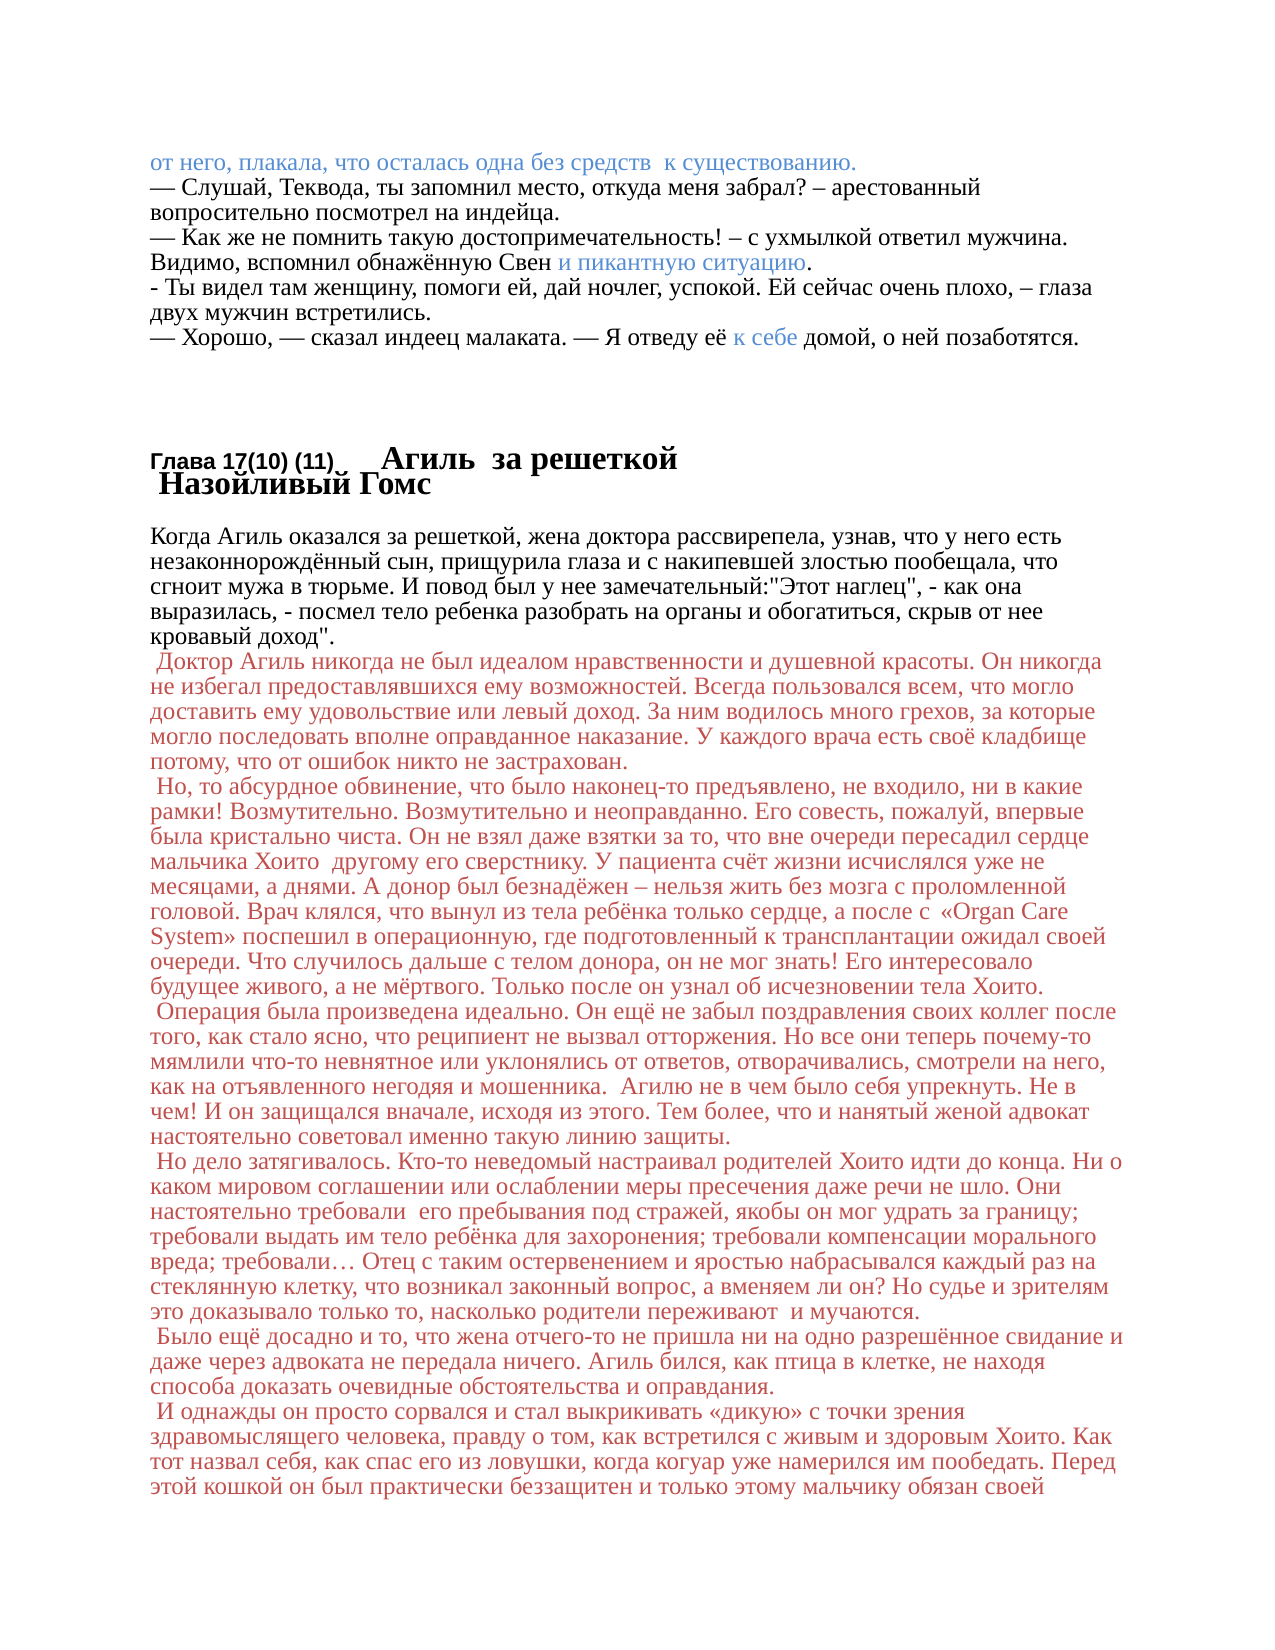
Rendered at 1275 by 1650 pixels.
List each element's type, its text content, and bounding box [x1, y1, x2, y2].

text — Хорошо, — сказал индеец малаката. — Я отведу её к себе домой, о ней позаботятся. [150, 325, 1125, 350]
text Но дело затягивалось. Кто-то неведомый настраивал родителей Хоито идти до конца. Ни о каком мировом соглашении или ослаблении меры пресечения даже речи не шло. Они настоятельно требовали его пребывания под стражей, якобы он мог удрать за границу; требовали выдать им тело ребёнка для захоронения; требовали компенсации морального вреда; требовали… Отец с таким остервенением и яростью набрасывался каждый раз на стеклянную клетку, что возникал законный вопрос, а вменяем ли он? Но судье и зрителям это доказывало только то, насколько родители переживают и мучаются. [150, 1149, 1125, 1324]
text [150, 150, 1125, 175]
text Но, то абсурдное обвинение, что было наконец-то предъявлено, не входило, ни в какие рамки! Возмутительно. Возмутительно и неоправданно. Его совесть, пожалуй, впервые была кристально чиста. Он не взял даже взятки за то, что вне очереди пересадил сердце мальчика Хоито другому его сверстнику. У пациента счёт жизни исчислялся уже не месяцами, а днями. А донор был безнадёжен – нельзя жить без мозга с проломленной головой. Врач клялся, что вынул из тела ребёнка только сердце, а после с «Organ Care System» поспешил в операционную, где подготовленный к трансплантации ожидал своей очереди. Что случилось дальше с телом донора, он не мог знать! Его интересовало будущее живого, а не мёртвого. Только после он узнал об исчезновении тела Хоито. [150, 774, 1125, 999]
text — Как же не помнить такую достопримечательность! – с ухмылкой ответил мужчина. Видимо, вспомнил обнажённую Свен и пикантную ситуацию. [150, 225, 1125, 275]
text Доктор Агиль никогда не был идеалом нравственности и душевной красоты. Он никогда не избегал предоставлявшихся ему возможностей. Всегда пользовался всем, что могло доставить ему удовольствие или левый доход. За ним водилось много грехов, за которые могло последовать вполне оправданное наказание. У каждого врача есть своё кладбище потому, что от ошибок никто не застрахован. [150, 649, 1125, 774]
text — Слушай, Теквода, ты запомнил место, откуда меня забрал? – арестованный вопросительно посмотрел на индейца. [150, 175, 1125, 225]
text Операция была произведена идеально. Он ещё не забыл поздравления своих коллег после того, как стало ясно, что реципиент не вызвал отторжения. Но все они теперь почему-то мямлили что-то невнятное или уклонялись от ответов, отворачивались, смотрели на него, как на отъявленного негодяя и мошенника. Агилю не в чем было себя упрекнуть. Не в чем! И он защищался вначале, исходя из этого. Тем более, что и нанятый женой адвокат настоятельно советовал именно такую линию защиты. [150, 999, 1125, 1149]
text Глава 17(10) (11) Агиль за решеткой [150, 449, 1125, 474]
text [150, 1399, 1125, 1499]
text Было ещё досадно и то, что жена отчего-то не пришла ни на одно разрешённое свидание и даже через адвоката не передала ничего. Агиль бился, как птица в клетке, не находя способа доказать очевидные обстоятельства и оправдания. [150, 1324, 1125, 1399]
text - Ты видел там женщину, помоги ей, дай ночлег, успокой. Ей сейчас очень плохо, – глаза двух мужчин встретились. [150, 275, 1125, 325]
text Когда Агиль оказался за решеткой, жена доктора рассвирепела, узнав, что у него есть незаконнорождённый сын, прищурила глаза и с накипевшей злостью пообещала, что сгноит мужа в тюрьме. И повод был у нее замечательный:"Этот наглец", - как она выразилась, - посмел тело ребенка разобрать на органы и обогатиться, скрыв от нее кровавый доход". [150, 524, 1125, 649]
text Назойливый Гомс [150, 474, 1125, 499]
